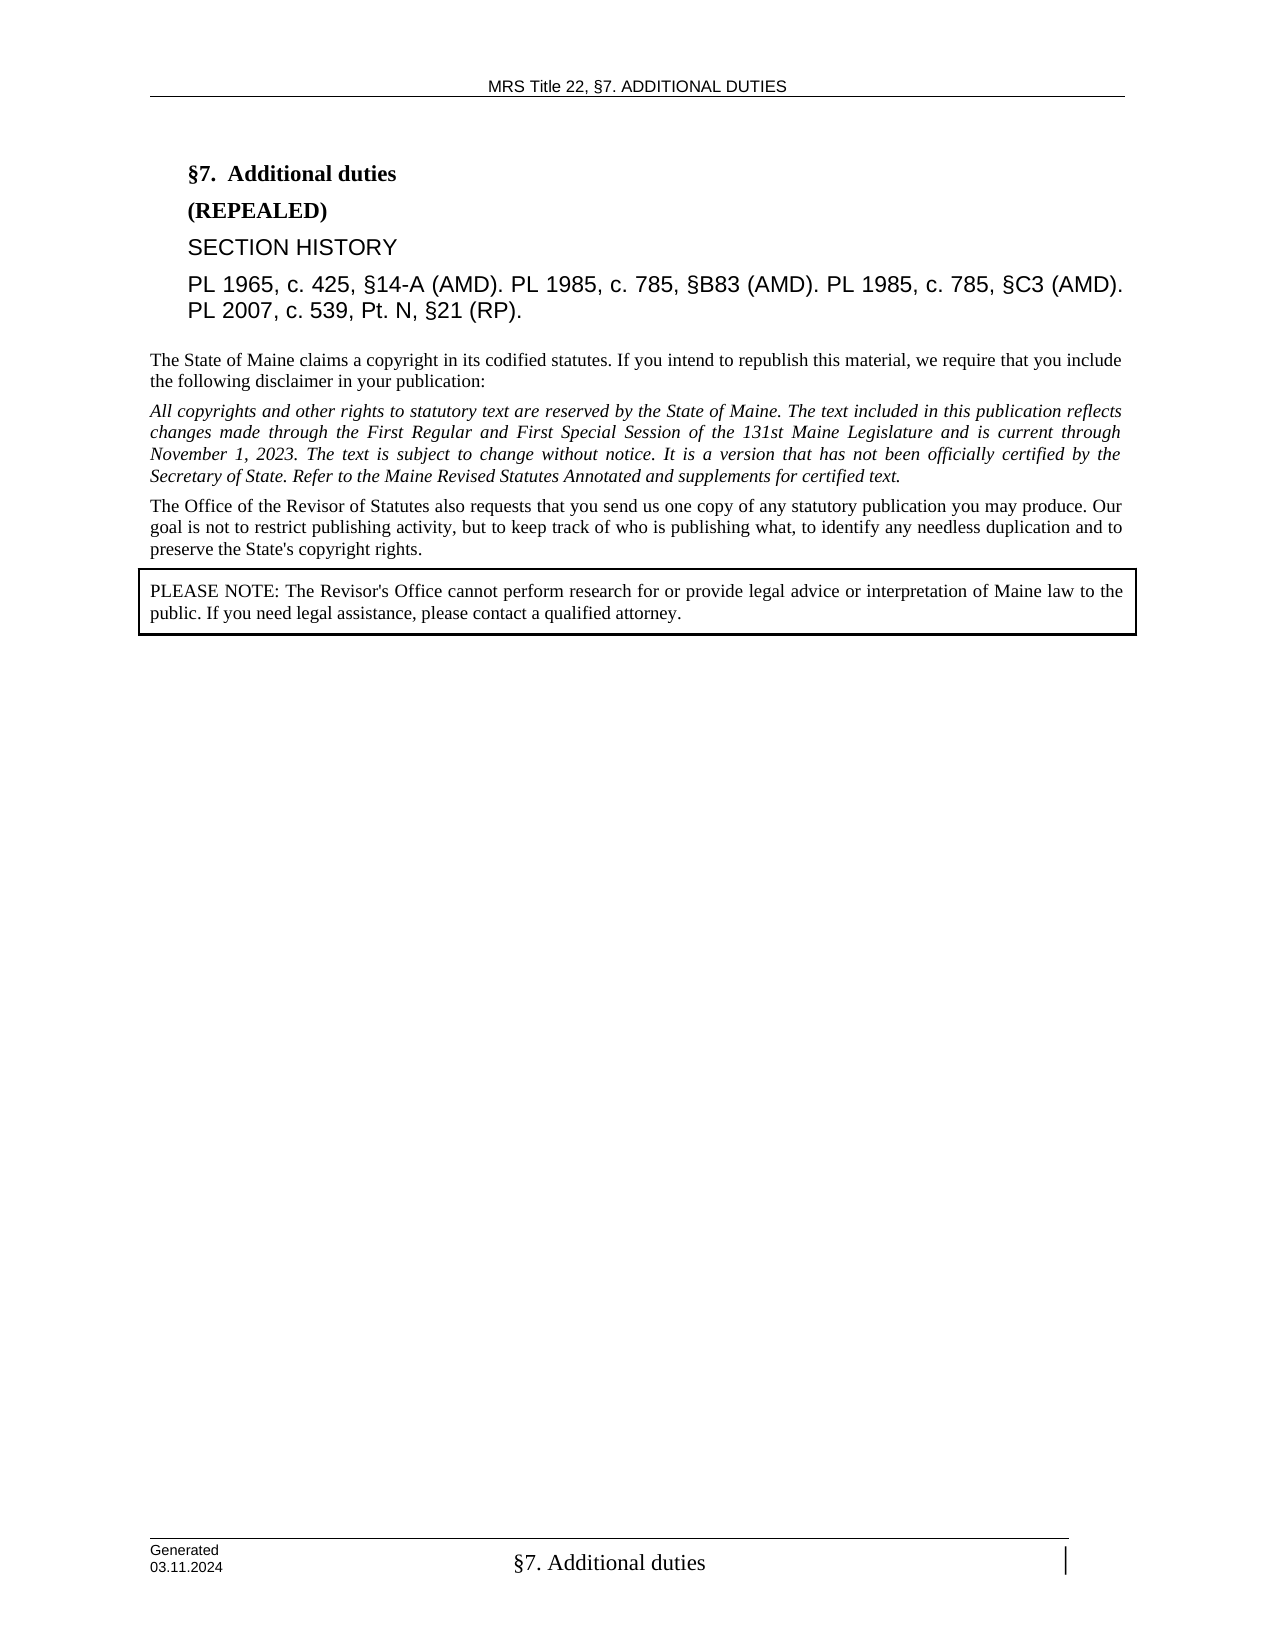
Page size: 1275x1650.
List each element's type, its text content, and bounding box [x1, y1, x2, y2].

text SECTION HISTORY [187, 234, 1125, 260]
text All copyrights and other rights to statutory text are reserved by the State of Maine. The text included in this publication reflects changes made through the First Regular and First Special Session of the 131st Maine Legislature and is current through November 1, 2023 . The text is subject to change without notice. It is a version that has not been officially certified by the Secretary of State. Refer to the Maine Revised Statutes Annotated and supplements for certified text. [150, 400, 1125, 486]
text PL 1965, c. 425, §14-A (AMD). PL 1985, c. 785, §B83 (AMD). PL 1985, c. 785, §C3 (AMD). PL 2007, c. 539, Pt. N, §21 (RP). [187, 271, 1125, 323]
text §7. Additional duties [187, 160, 1125, 187]
text The State of Maine claims a copyright in its codified statutes. If you intend to republish this material, we require that you include the following disclaimer in your publication: [150, 348, 1125, 392]
text The Office of the Revisor of Statutes also requests that you send us one copy of any statutory publication you may produce. Our goal is not to restrict publishing activity, but to keep track of who is publishing what, to identify any needless duplication and to preserve the State's copyright rights. [150, 494, 1125, 559]
text (REPEALED) [187, 197, 1125, 223]
text PLEASE NOTE: The Revisor's Office cannot perform research for or provide legal advice or interpretation of Maine law to the public. If you need legal assistance, please contact a qualified attorney. [140, 570, 1135, 633]
